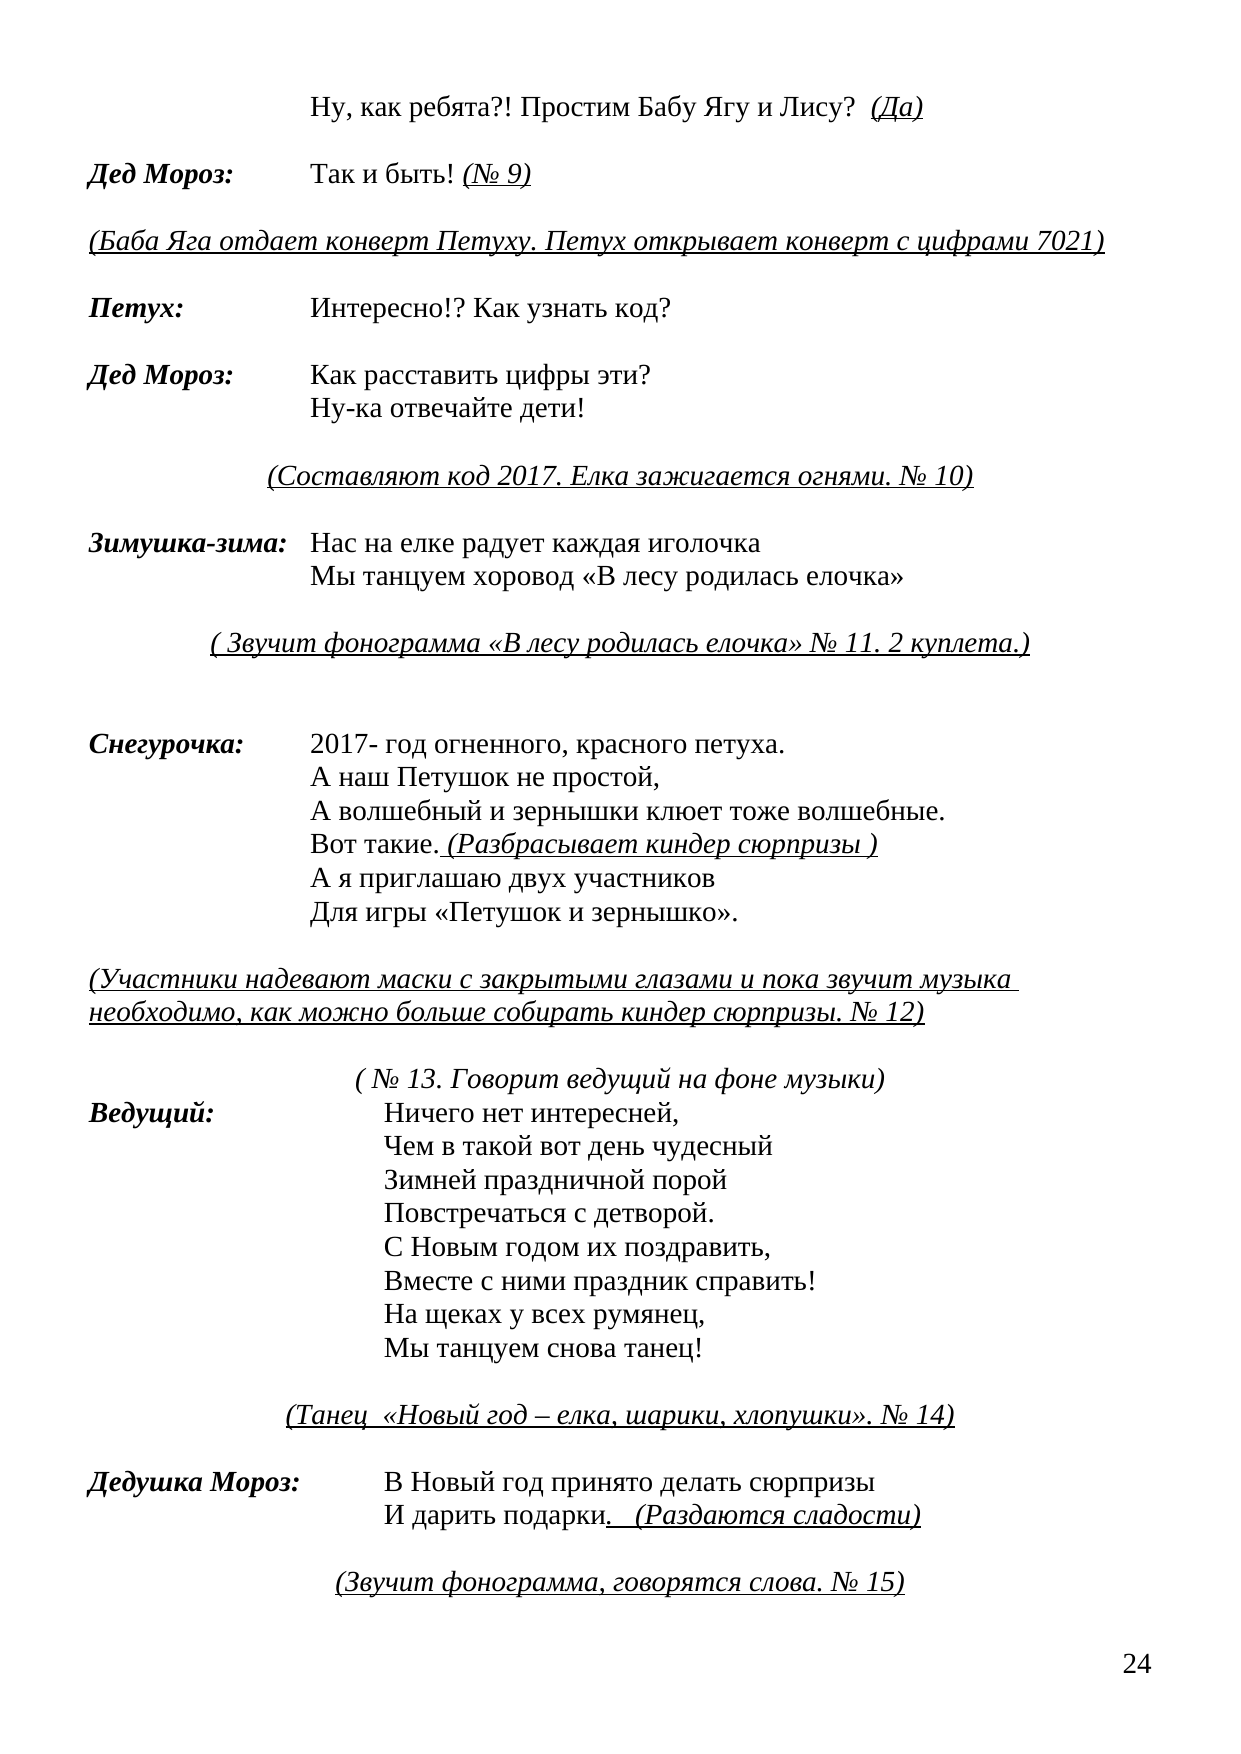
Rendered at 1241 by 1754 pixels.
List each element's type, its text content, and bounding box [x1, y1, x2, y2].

text Мы танцуем снова танец! [89, 1330, 1152, 1363]
text ( Звучит фонограмма «В лесу родилась елочка» № 11. 2 куплета.) [89, 625, 1152, 659]
text Зимней праздничной порой [89, 1162, 1152, 1196]
text Дед Мороз: Как расставить цифры эти? [89, 357, 1152, 391]
text Ну-ка отвечайте дети! [89, 391, 1152, 424]
text Мы танцуем хоровод «В лесу родилась елочка» [89, 558, 1152, 592]
text А наш Петушок не простой, [89, 759, 1152, 793]
text Дедушка Мороз: В Новый год принято делать сюрпризы [89, 1464, 1152, 1497]
text (Баба Яга отдает конверт Петуху. Петух открывает конверт с цифрами 7021) [89, 223, 1152, 256]
text Чем в такой вот день чудесный [89, 1128, 1152, 1162]
text Вот такие. (Разбрасывает киндер сюрпризы ) [89, 827, 1152, 860]
text (Танец «Новый год – елка, шарики, хлопушки». № 14) [89, 1397, 1152, 1430]
text А волшебный и зернышки клюет тоже волшебные. [89, 793, 1152, 827]
text На щеках у всех румянец, [89, 1296, 1152, 1330]
text (Звучит фонограмма, говорятся слова. № 15) [89, 1564, 1152, 1598]
text А я приглашаю двух участников [89, 860, 1152, 894]
text Вместе с ними праздник справить! [89, 1263, 1152, 1296]
text Повстречаться с детворой. [89, 1196, 1152, 1229]
text Снегурочка: 2017- год огненного, красного петуха. [89, 726, 1152, 759]
text Петух: Интересно!? Как узнать код? [89, 290, 1152, 323]
text Ведущий: Ничего нет интересней, [89, 1095, 1152, 1128]
text И дарить подарки. (Раздаются сладости) [89, 1497, 1152, 1531]
text (Составляют код 2017. Елка зажигается огнями. № 10) [89, 458, 1152, 491]
text Зимушка-зима: Нас на елке радует каждая иголочка [89, 525, 1152, 558]
text С Новым годом их поздравить, [89, 1229, 1152, 1263]
text Для игры «Петушок и зернышко». [89, 894, 1152, 927]
text (Участники надевают маски с закрытыми глазами и пока звучит музыка необходимо, как можно больше собирать киндер сюрпризы. № 12) [89, 961, 1152, 1028]
text Дед Мороз: Так и быть! (№ 9) [89, 156, 1152, 189]
text ( № 13. Говорит ведущий на фоне музыки) [89, 1061, 1152, 1095]
text Ну, как ребята?! Простим Бабу Ягу и Лису? (Да) [89, 89, 1152, 122]
